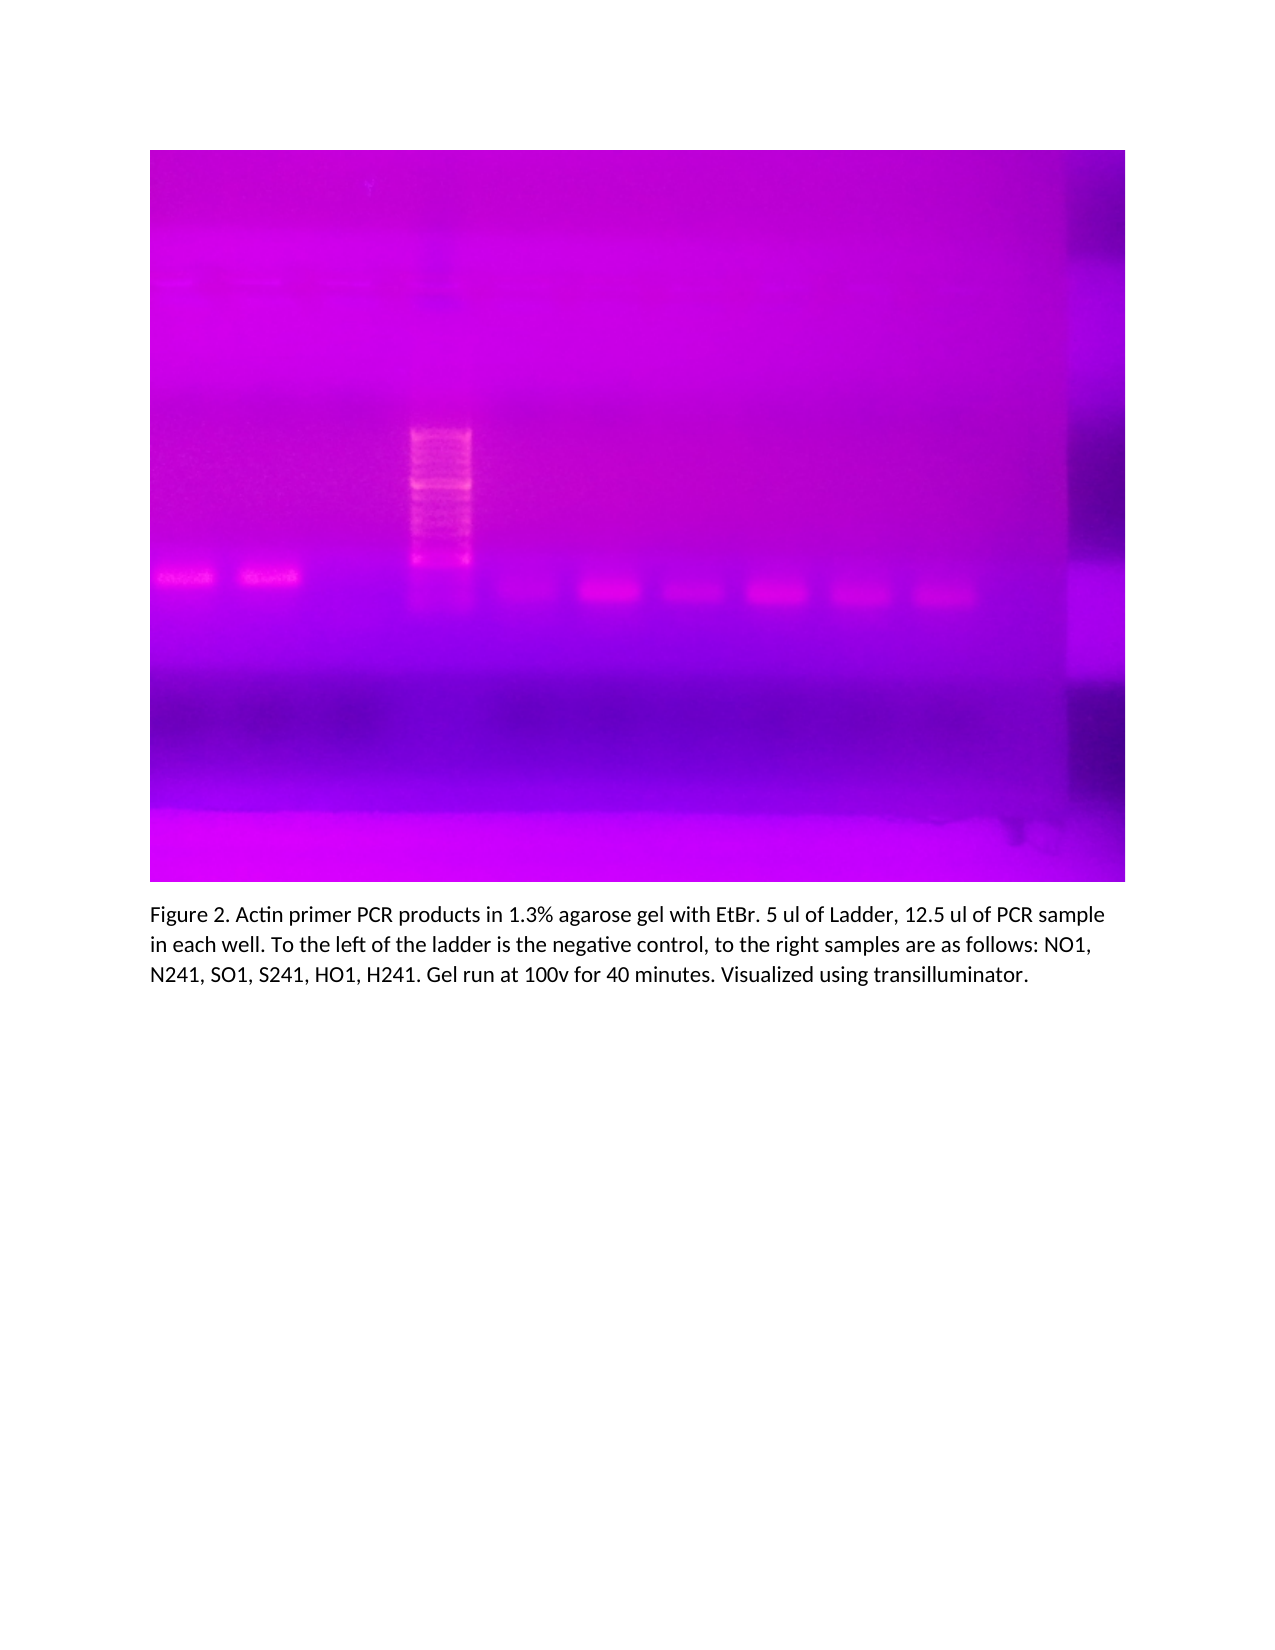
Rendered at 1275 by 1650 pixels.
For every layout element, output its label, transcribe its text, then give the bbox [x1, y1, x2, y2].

text Figure 2. Actin primer PCR products in 1.3% agarose gel with EtBr. 5 ul of Ladder, 12.5 ul of PCR sample in each well. To the left of the ladder is the negative control, to the right samples are as follows: NO1, N241, SO1, S241, HO1, H241. Gel run at 100v for 40 minutes. Visualized using transilluminator. [150, 900, 1125, 988]
picture [150, 150, 1125, 882]
